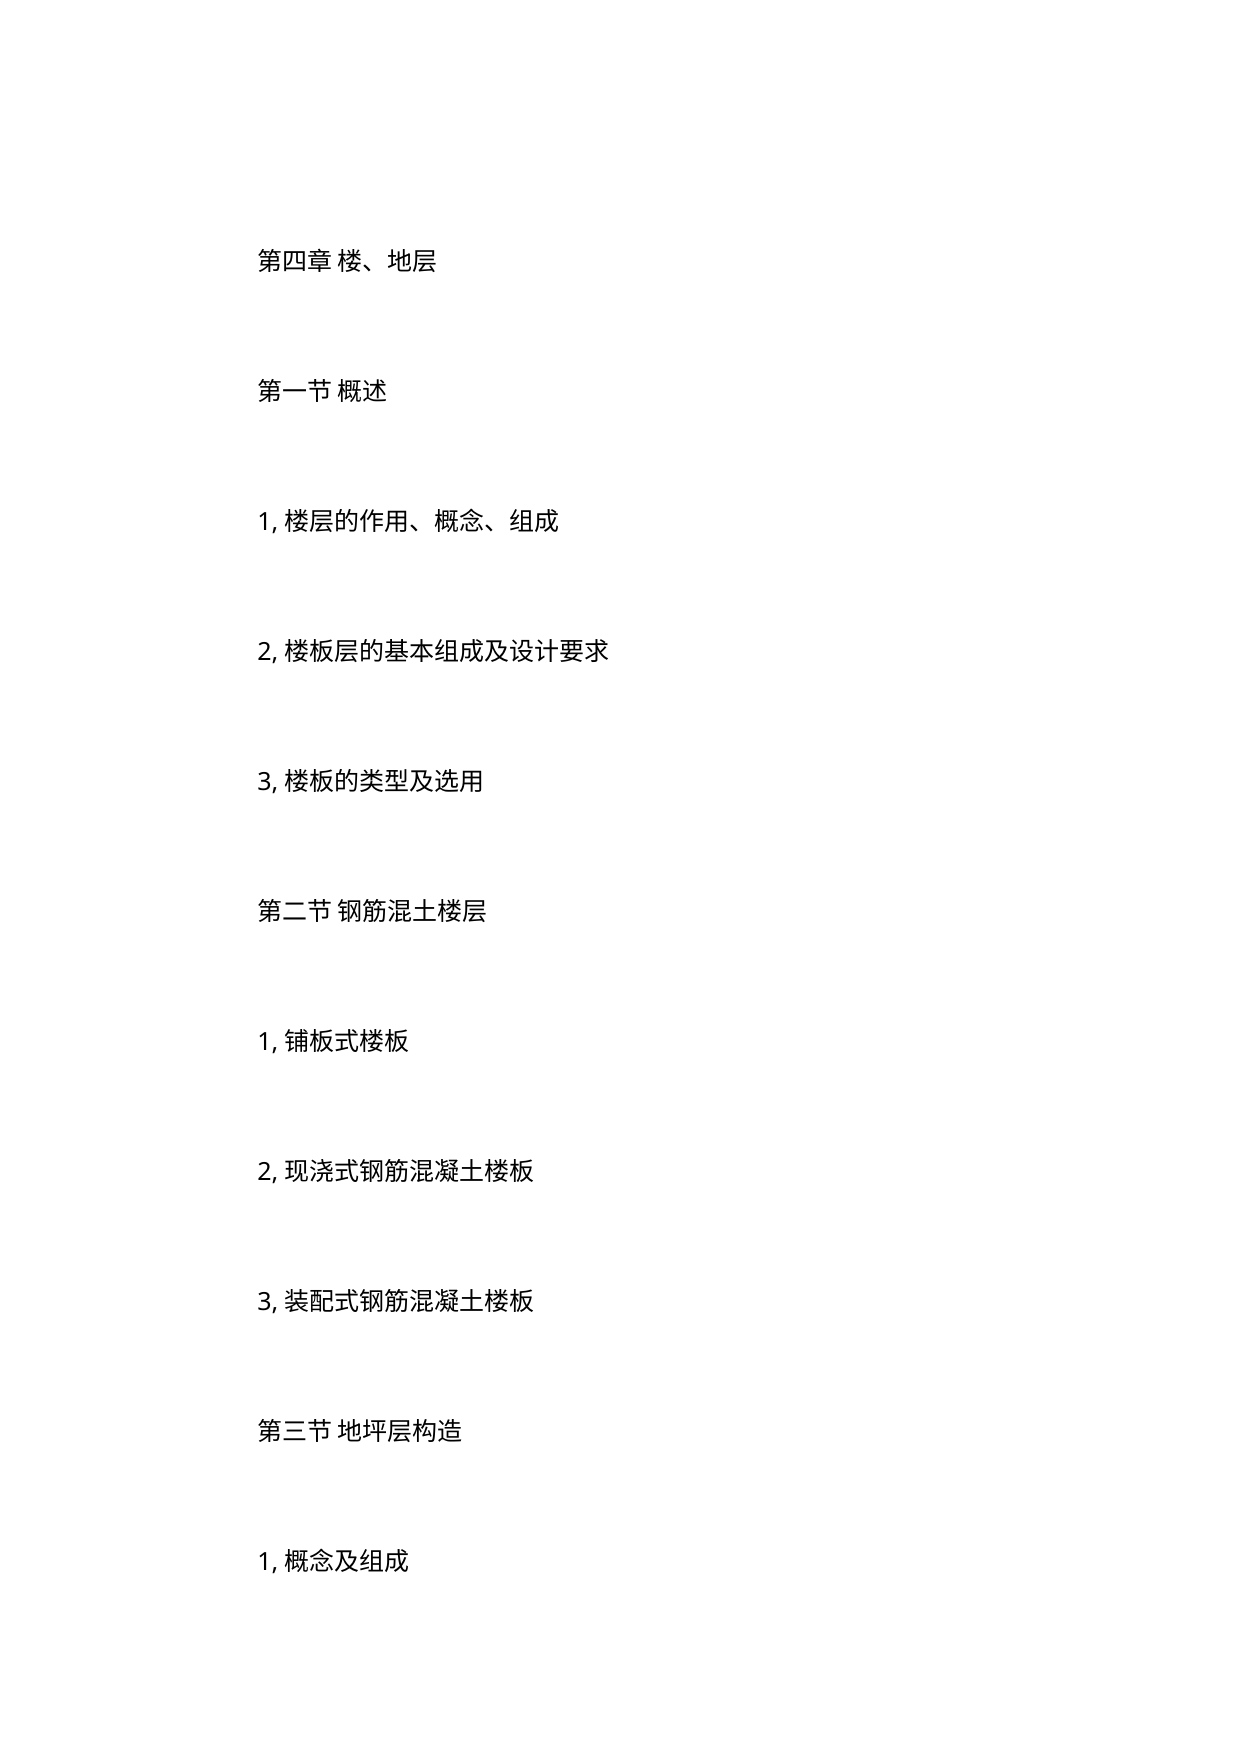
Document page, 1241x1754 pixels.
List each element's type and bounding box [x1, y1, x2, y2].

table_header [230, 162, 1011, 1592]
